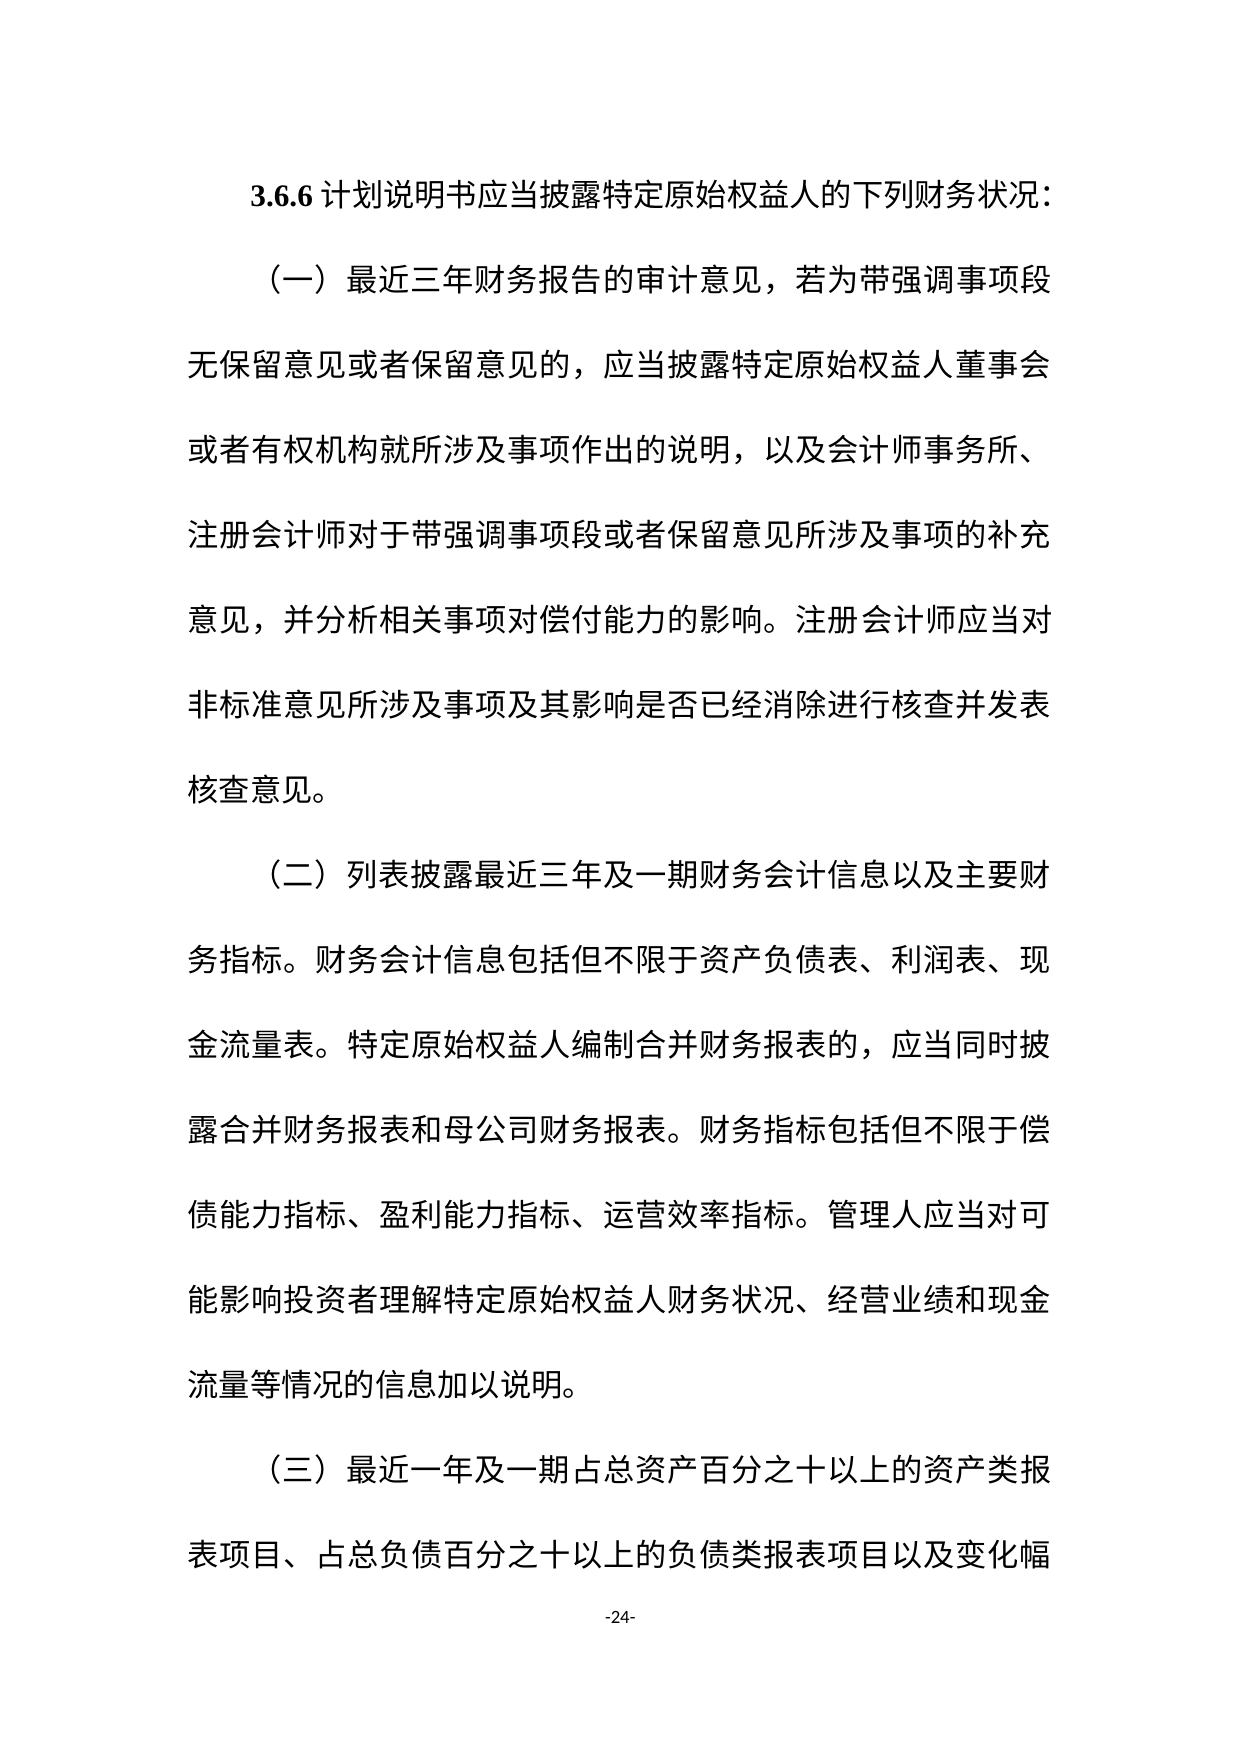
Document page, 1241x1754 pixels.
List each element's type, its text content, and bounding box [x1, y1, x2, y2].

text （二）列表披露最近三年及一期财务会计信息以及主要财务指标。财务会计信息包括但不限于资产负债表、利润表、现金流量表。特定原始权益人编制合并财务报表的，应当同时披露合并财务报表和母公司财务报表。财务指标包括但不限于偿债能力指标、盈利能力指标、运营效率指标。管理人应当对可能影响投资者理解特定原始权益人财务状况、经营业绩和现金流量等情况的信息加以说明。 [187, 830, 1053, 1425]
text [187, 1425, 1053, 1595]
text （一）最近三年财务报告的审计意见，若为带强调事项段无保留意见或者保留意见的，应当披露特定原始权益人董事会或者有权机构就所涉及事项作出的说明，以及会计师事务所、注册会计师对于带强调事项段或者保留意见所涉及事项的补充意见，并分析相关事项对偿付能力的影响。注册会计师应当对非标准意见所涉及事项及其影响是否已经消除进行核查并发表核查意见。 [187, 235, 1053, 830]
text 3.6.6 计划说明书应当披露特定原始权益人的下列财务状况： [187, 150, 1053, 235]
